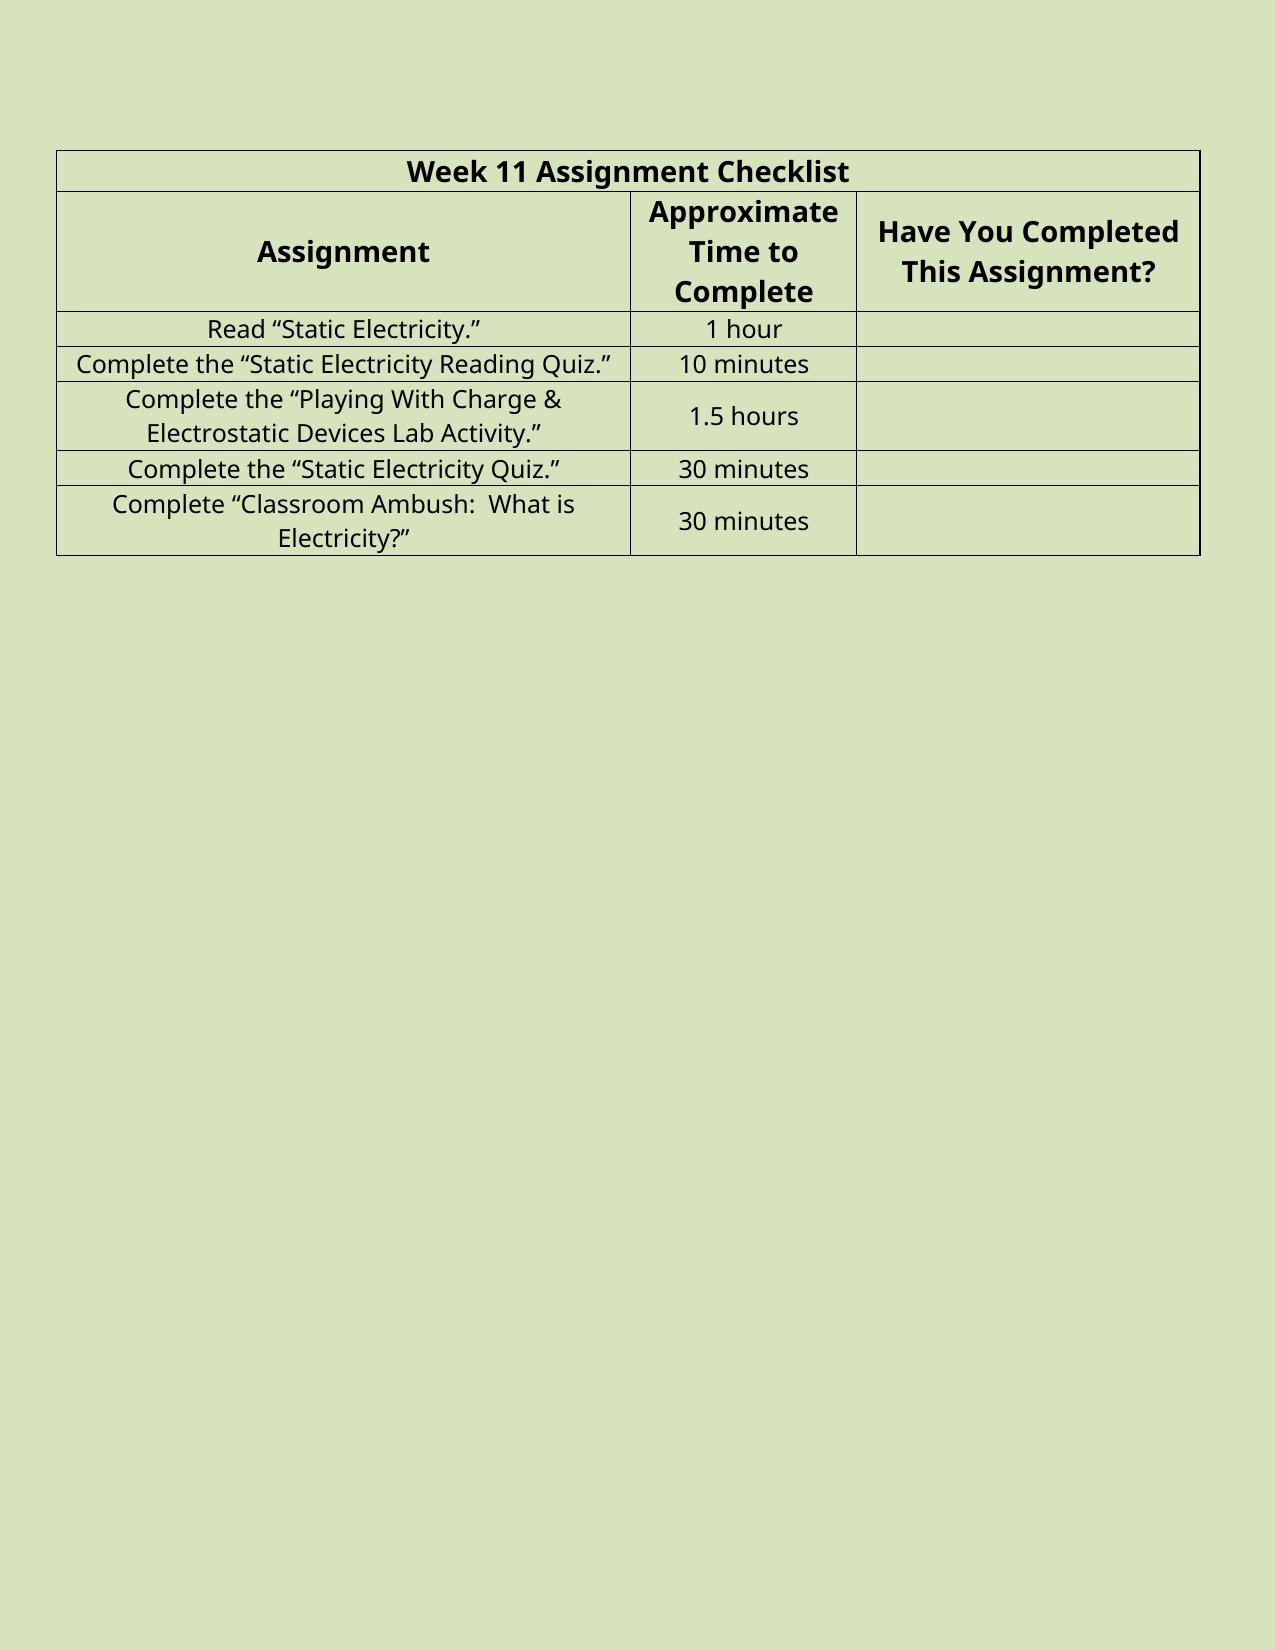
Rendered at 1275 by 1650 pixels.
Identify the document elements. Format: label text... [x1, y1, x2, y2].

table_header Week 11 Assignment Checklist [57, 151, 1199, 191]
table_cell 1 hour [631, 312, 856, 346]
table_cell Complete the “Static Electricity Reading Quiz.” [57, 347, 630, 381]
table_cell Approximate Time to Complete [631, 192, 856, 311]
table_cell 30 minutes [631, 486, 856, 554]
table_cell Read “Static Electricity.” [57, 312, 630, 346]
table_cell [857, 486, 1199, 554]
table_cell 10 minutes [631, 347, 856, 381]
table_cell [857, 347, 1199, 381]
table_cell Complete the “Static Electricity Quiz.” [57, 451, 630, 485]
table_cell Have You Completed This Assignment? [857, 192, 1199, 311]
table_cell Complete “Classroom Ambush: What is Electricity?” [57, 486, 630, 554]
table_cell 1.5 hours [631, 382, 856, 450]
table_cell [857, 312, 1199, 346]
table_cell [857, 382, 1199, 450]
table_cell Complete the “Playing With Charge & Electrostatic Devices Lab Activity.” [57, 382, 630, 450]
table_cell [857, 451, 1199, 485]
table_cell Assignment [57, 192, 630, 311]
table_cell 30 minutes [631, 451, 856, 485]
